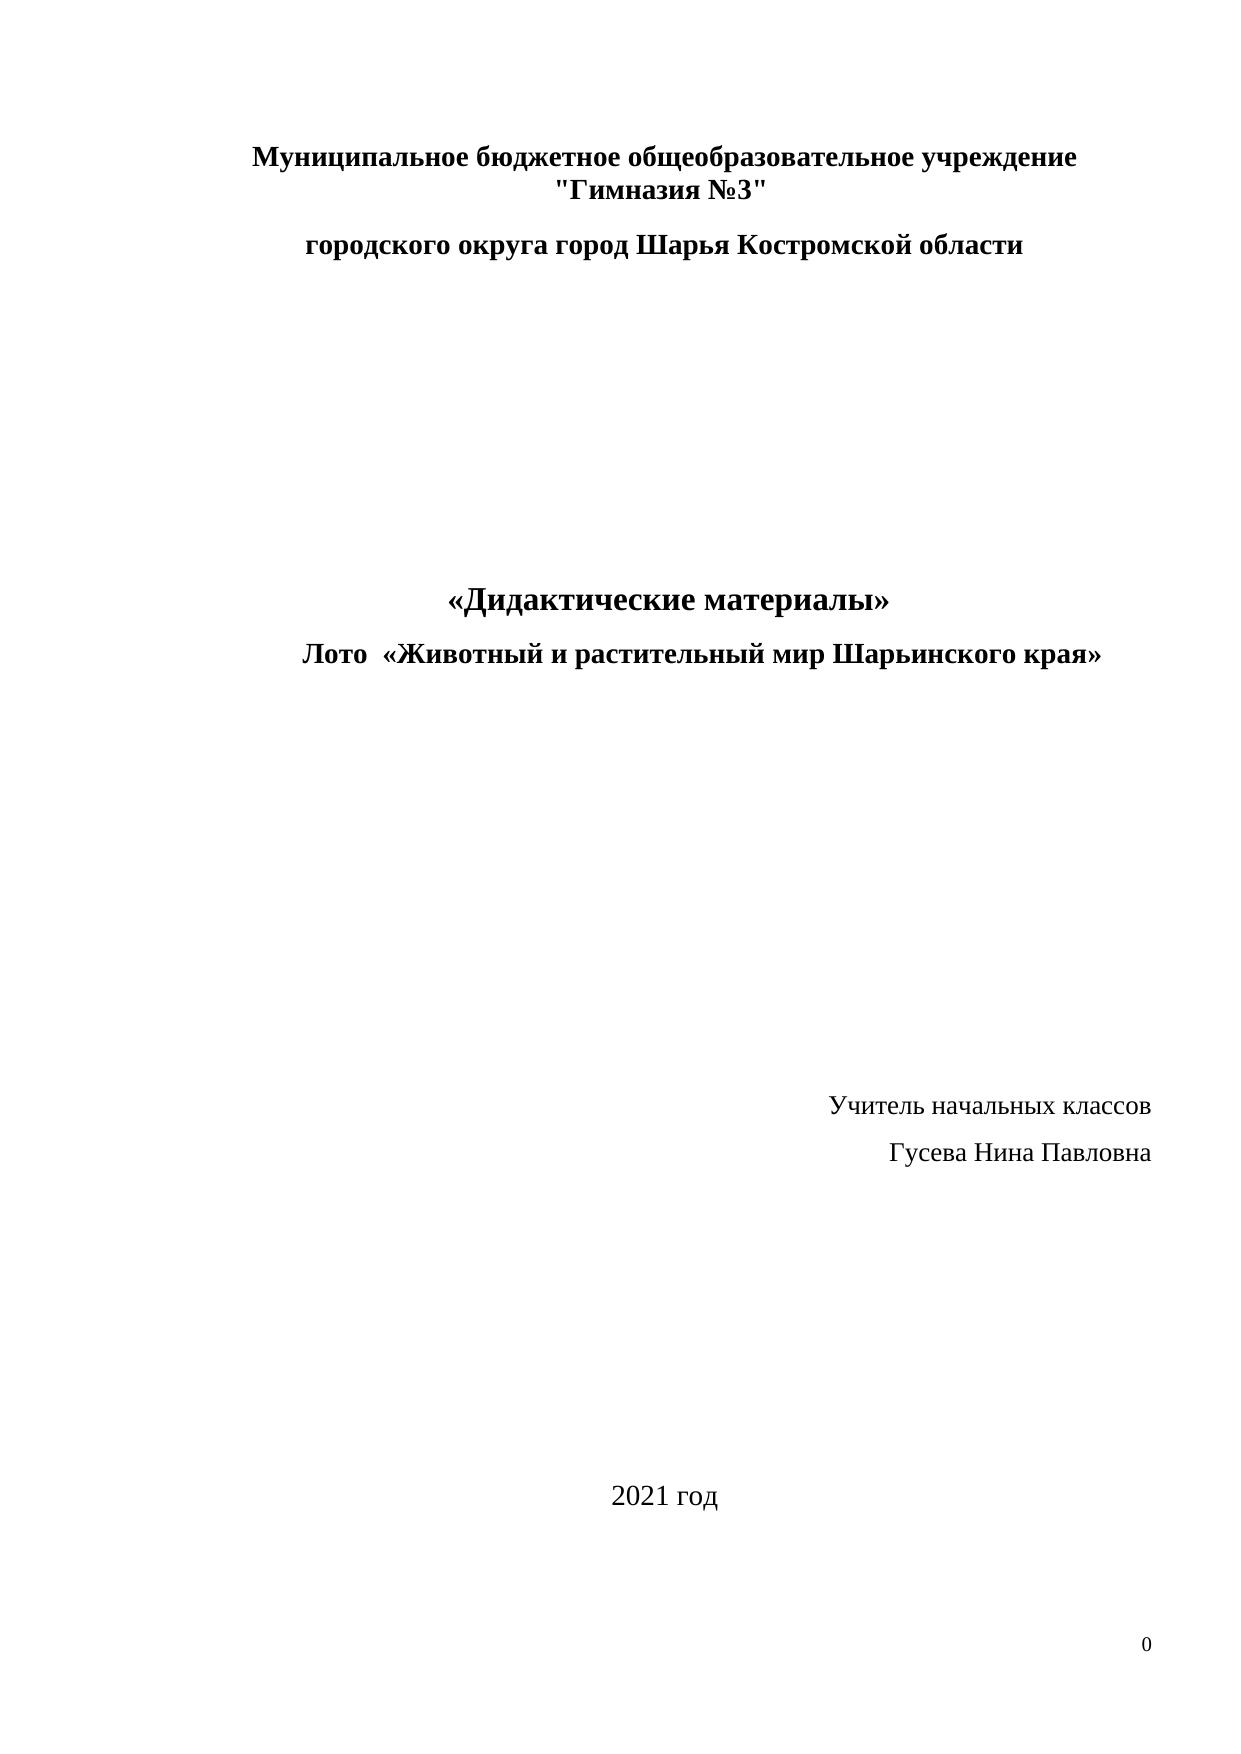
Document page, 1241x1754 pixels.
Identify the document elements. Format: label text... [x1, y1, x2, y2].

text Гусева Нина Павловна [177, 1136, 1152, 1167]
text «Дидактические материалы» [177, 579, 1152, 617]
text 2021 год [177, 1478, 1152, 1512]
subtitle городского округа город Шарья Костромской области [177, 227, 1152, 260]
subtitle Муниципал​​ьное бюджетное общеобразовательное учреждение "Гимназия №3" ​ [177, 139, 1152, 206]
text Лото «Животный и растительный мир Шарьинского края» [252, 637, 1152, 670]
text Учитель начальных классов [177, 1089, 1152, 1121]
